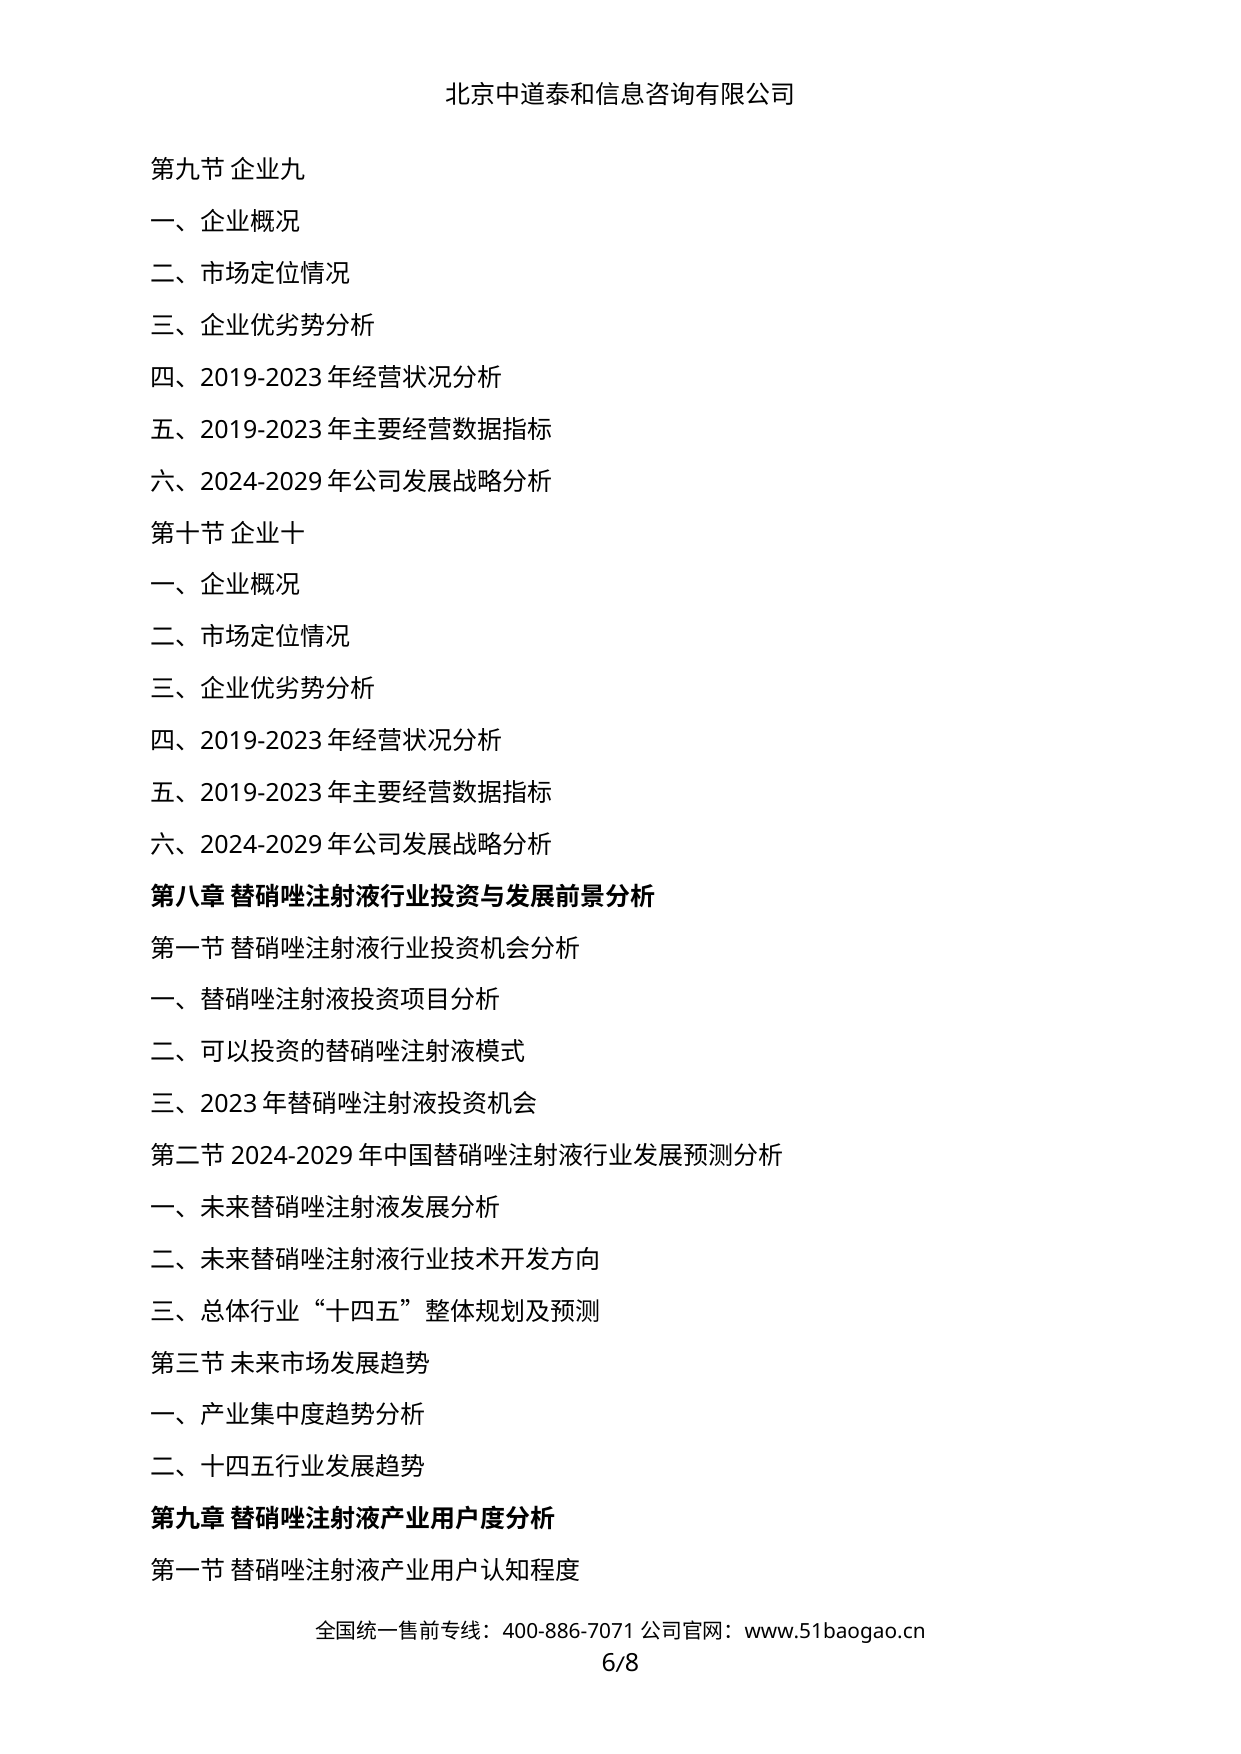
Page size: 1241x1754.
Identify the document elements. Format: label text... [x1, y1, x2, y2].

text 第二节 2024-2029年中国替硝唑注射液行业发展预测分析 [150, 1136, 1090, 1172]
text 第八章 替硝唑注射液行业投资与发展前景分析 [150, 876, 1090, 912]
text 一、未来替硝唑注射液发展分析 [150, 1187, 1090, 1224]
text 二、市场定位情况 [150, 254, 1090, 290]
text 二、可以投资的替硝唑注射液模式 [150, 1032, 1090, 1068]
text 一、企业概况 [150, 565, 1090, 601]
text 二、十四五行业发展趋势 [150, 1447, 1090, 1483]
text 五、2019-2023年主要经营数据指标 [150, 409, 1090, 446]
text 四、2019-2023年经营状况分析 [150, 357, 1090, 394]
text 一、企业概况 [150, 202, 1090, 238]
text 三、企业优劣势分析 [150, 669, 1090, 705]
text 二、未来替硝唑注射液行业技术开发方向 [150, 1239, 1090, 1276]
text 第一节 替硝唑注射液行业投资机会分析 [150, 928, 1090, 964]
text 六、2024-2029年公司发展战略分析 [150, 824, 1090, 861]
text 二、市场定位情况 [150, 617, 1090, 653]
text 六、2024-2029年公司发展战略分析 [150, 461, 1090, 497]
text 五、2019-2023年主要经营数据指标 [150, 772, 1090, 809]
text 一、替硝唑注射液投资项目分析 [150, 980, 1090, 1016]
text 第九章 替硝唑注射液产业用户度分析 [150, 1499, 1090, 1535]
text 四、2019-2023年经营状况分析 [150, 721, 1090, 757]
text 三、总体行业“十四五”整体规划及预测 [150, 1291, 1090, 1327]
text 第三节 未来市场发展趋势 [150, 1343, 1090, 1379]
text 第九节 企业九 [150, 150, 1090, 186]
text 三、2023年替硝唑注射液投资机会 [150, 1084, 1090, 1120]
text 第一节 替硝唑注射液产业用户认知程度 [150, 1551, 1090, 1587]
text 第十节 企业十 [150, 513, 1090, 549]
text 一、产业集中度趋势分析 [150, 1395, 1090, 1431]
text 三、企业优劣势分析 [150, 306, 1090, 342]
